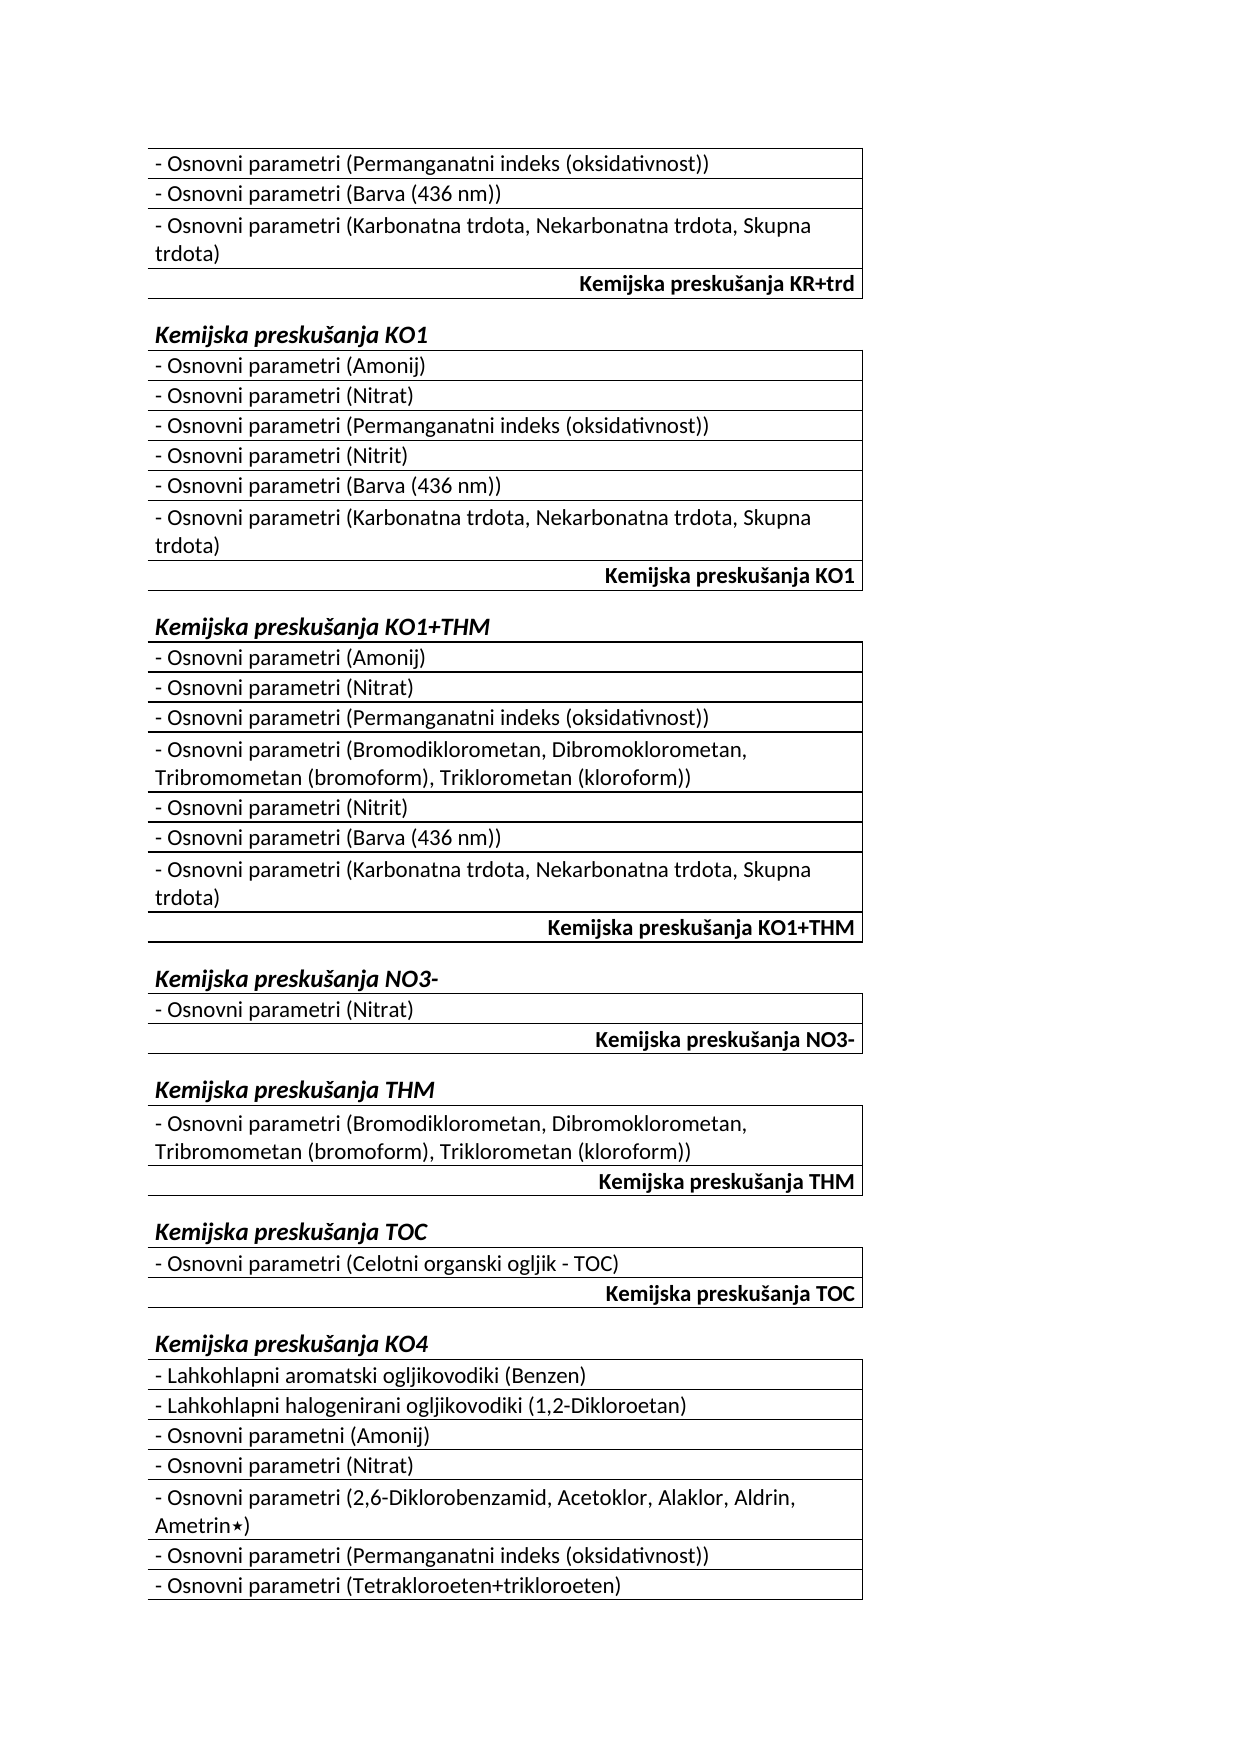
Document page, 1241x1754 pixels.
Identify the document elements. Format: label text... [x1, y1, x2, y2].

table_cell - Osnovni parametri (Bromodiklorometan, Dibromoklorometan, Tribromometan (bromoform), Triklorometan (kloroform)) [148, 1106, 862, 1165]
table_cell - Osnovni parametni (Amonij) [148, 1420, 862, 1449]
table_cell Kemijska preskušanja KR+trd [148, 269, 862, 298]
table_cell - Osnovni parametri (Nitrat) [148, 1450, 862, 1479]
table_cell - Osnovni parametri (Nitrat) [148, 673, 862, 701]
table_cell Kemijska preskušanja KO1 [148, 299, 862, 349]
table_cell - Osnovni parametri (Barva (436 nm)) [148, 179, 862, 208]
table_cell - Osnovni parametri (Permanganatni indeks (oksidativnost)) [148, 1540, 862, 1569]
table_cell Kemijska preskušanja TOC [148, 1196, 862, 1247]
table_cell Kemijska preskušanja KO1+THM [148, 913, 862, 941]
table_cell - Osnovni parametri (Tetrakloroeten+trikloroeten) [148, 1570, 862, 1599]
table_cell - Osnovni parametri (Celotni organski ogljik - TOC) [148, 1248, 862, 1277]
table_cell - Osnovni parametri (Nitrat) [148, 381, 862, 409]
table_cell - Osnovni parametri (Karbonatna trdota, Nekarbonatna trdota, Skupna trdota) [148, 853, 862, 911]
table_cell - Osnovni parametri (2,6-Diklorobenzamid, Acetoklor, Alaklor, Aldrin, Ametrin٭) [148, 1480, 862, 1539]
table_cell Kemijska preskušanja KO4 [148, 1308, 862, 1359]
table_cell - Osnovni parametri (Barva (436 nm)) [148, 823, 862, 851]
table_cell Kemijska preskušanja NO3- [148, 1024, 862, 1053]
table_cell - Lahkohlapni aromatski ogljikovodiki (Benzen) [148, 1360, 862, 1389]
table_cell - Osnovni parametri (Bromodiklorometan, Dibromoklorometan, Tribromometan (bromoform), Triklorometan (kloroform)) [148, 733, 862, 791]
table_cell Kemijska preskušanja THM [148, 1054, 862, 1105]
table_cell - Osnovni parametri (Karbonatna trdota, Nekarbonatna trdota, Skupna trdota) [148, 209, 862, 268]
table_cell - Osnovni parametri (Barva (436 nm)) [148, 471, 862, 499]
table_cell - Osnovni parametri (Permanganatni indeks (oksidativnost)) [148, 411, 862, 439]
table_cell - Osnovni parametri (Nitrit) [148, 441, 862, 469]
table_cell - Osnovni parametri (Permanganatni indeks (oksidativnost)) [148, 703, 862, 731]
table_cell - Osnovni parametri (Amonij) [148, 643, 862, 671]
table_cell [148, 149, 862, 178]
table_cell - Osnovni parametri (Karbonatna trdota, Nekarbonatna trdota, Skupna trdota) [148, 501, 862, 559]
table_cell - Osnovni parametri (Nitrat) [148, 994, 862, 1023]
table_cell Kemijska preskušanja TOC [148, 1278, 862, 1307]
table_cell Kemijska preskušanja KO1 [148, 561, 862, 589]
table_cell Kemijska preskušanja NO3- [148, 943, 862, 993]
table_cell - Lahkohlapni halogenirani ogljikovodiki (1,2-Dikloroetan) [148, 1390, 862, 1419]
table_cell - Osnovni parametri (Nitrit) [148, 793, 862, 821]
table_cell Kemijska preskušanja KO1+THM [148, 591, 862, 641]
table_cell - Osnovni parametri (Amonij) [148, 351, 862, 379]
table_cell Kemijska preskušanja THM [148, 1166, 862, 1195]
